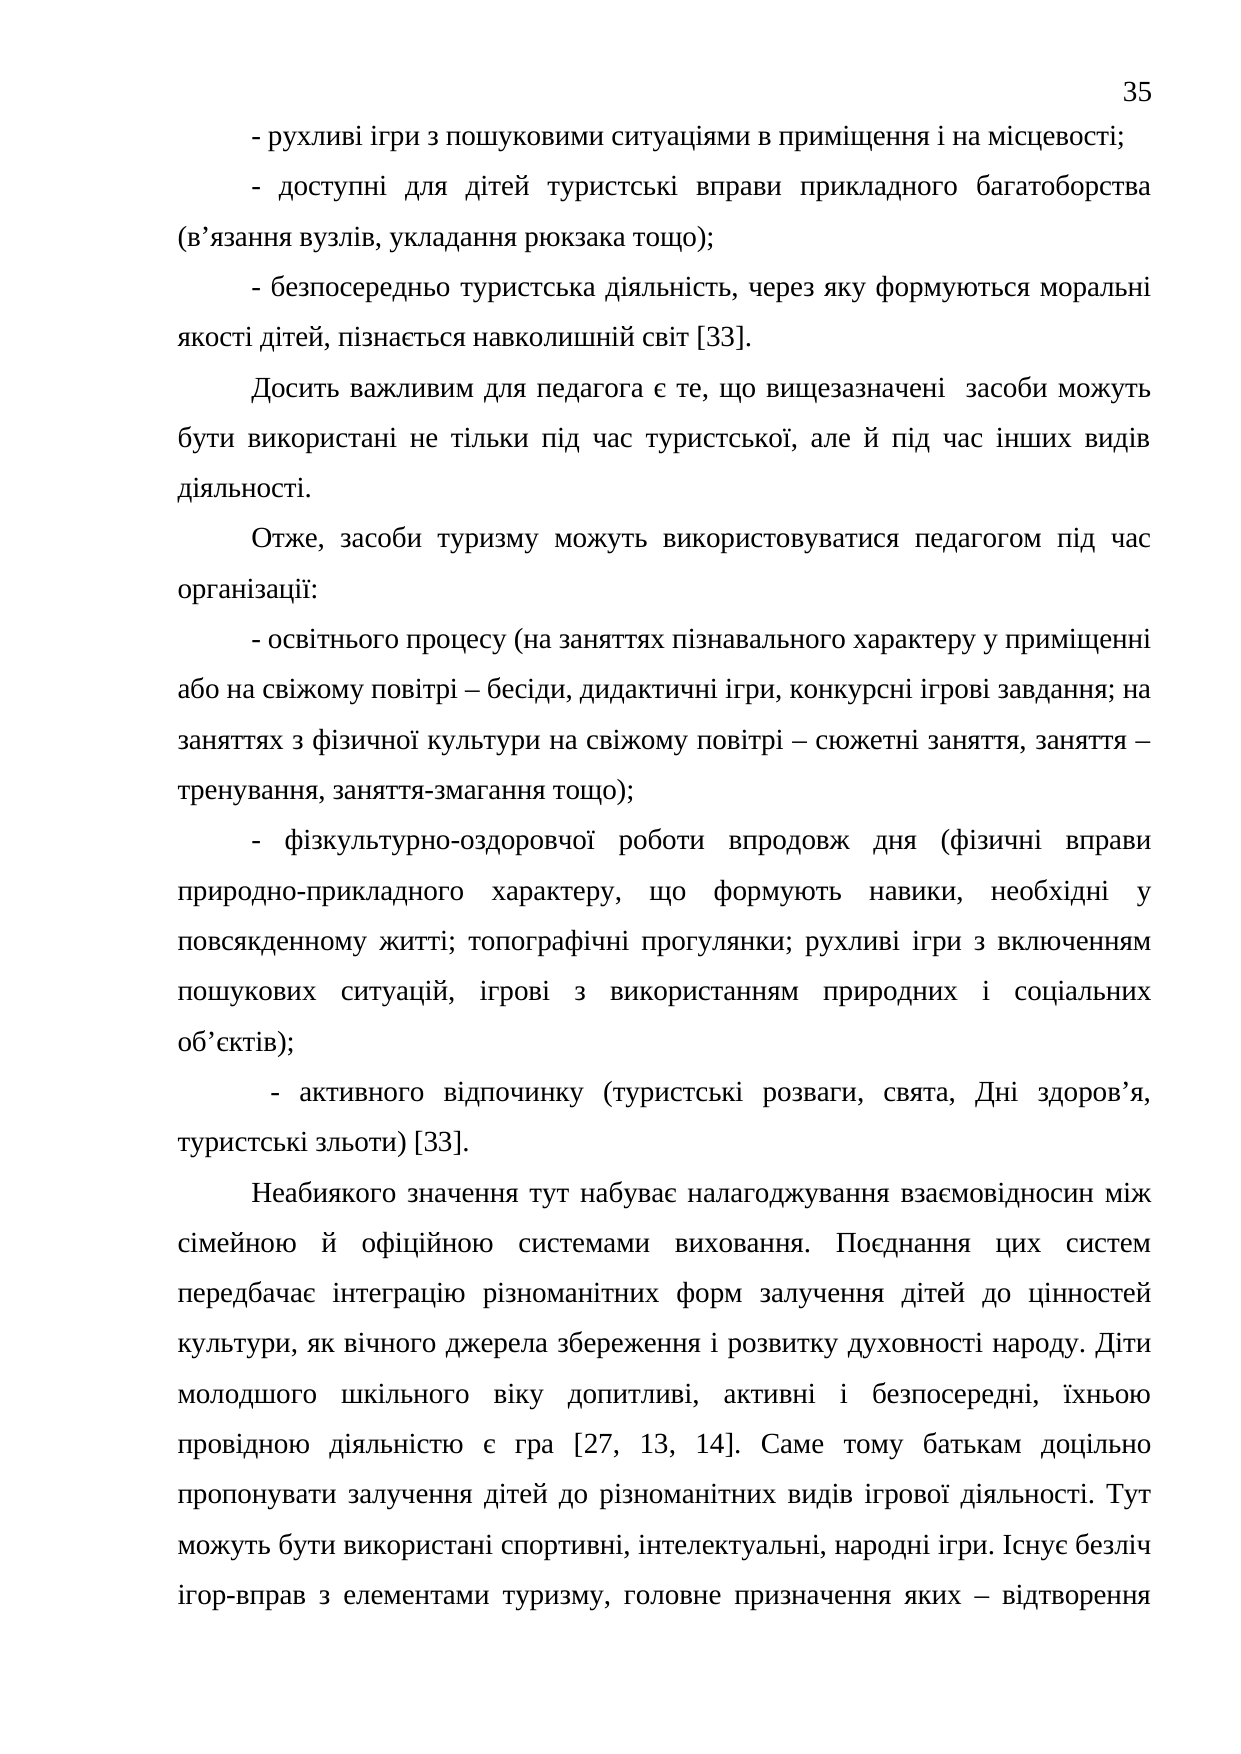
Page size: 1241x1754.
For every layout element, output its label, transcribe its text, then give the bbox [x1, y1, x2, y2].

text Досить важливим для педагога є те, що вищезазначені засоби можуть бути використані не тільки під час туристської, але й під час інших видів діяльності. [177, 370, 1152, 504]
text - рухливі ігри з пошуковими ситуаціями в приміщення і на місцевості; [177, 118, 1152, 152]
text - освітнього процесу (на заняттях пізнавального характеру у приміщенні або на свіжому повітрі – бесіди, дидактичні ігри, конкурсні ігрові завдання; на заняттях з фізичної культури на свіжому повітрі – сюжетні заняття, заняття – тренування, заняття-змагання тощо); [177, 621, 1152, 806]
text - активного відпочинку (туристські розваги, свята, Дні здоров’я, туристські зльоти) [33]. [177, 1074, 1152, 1158]
text - безпосередньо туристська діяльність, через яку формуються моральні якості дітей, пізнається навколишній світ [33]. [177, 269, 1152, 353]
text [177, 1175, 1152, 1611]
text Отже, засоби туризму можуть використовуватися педагогом під час організації: [177, 521, 1152, 604]
text - фізкультурно-оздоровчої роботи впродовж дня (фізичні вправи природно-прикладного характеру, що формують навики, необхідні у повсякденному житті; топографічні прогулянки; рухливі ігри з включенням пошукових ситуацій, ігрові з використанням природних і соціальних об’єктів); [177, 822, 1152, 1057]
text - доступні для дітей туристські вправи прикладного багатоборства (в’язання вузлів, укладання рюкзака тощо); [177, 168, 1152, 252]
